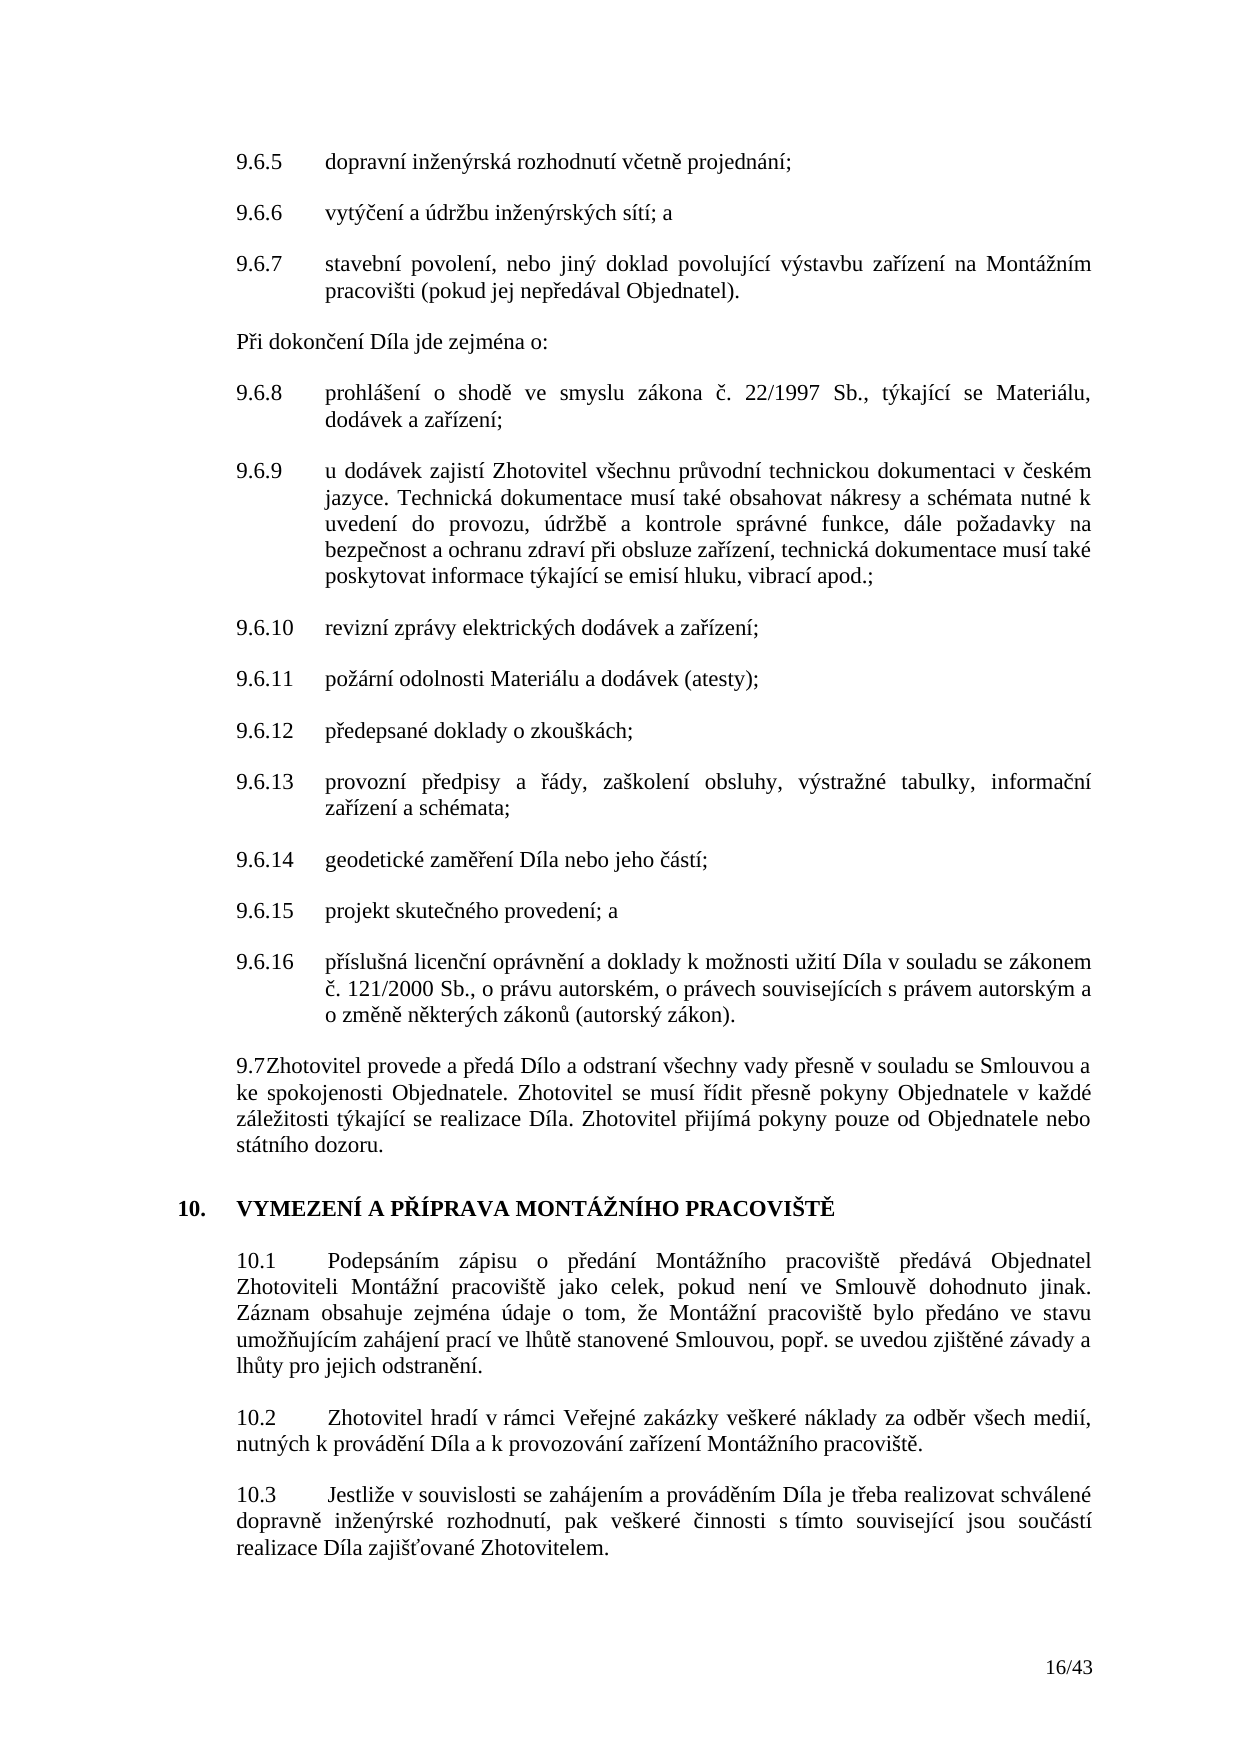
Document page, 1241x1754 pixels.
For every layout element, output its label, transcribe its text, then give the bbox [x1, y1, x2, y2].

text prohlášení o shodě ve smyslu zákona č. 22/1997 Sb., týkající se Materiálu, dodávek a zařízení; [236, 379, 1092, 432]
text vytýčení a údržbu inženýrských sítí; a [236, 199, 1092, 225]
text dopravní inženýrská rozhodnutí včetně projednání; [236, 148, 1092, 174]
text předepsané doklady o zkouškách; [236, 717, 1092, 743]
text Zhotovitel provede a předá Dílo a odstraní všechny vady přesně v souladu se Smlouvou a ke spokojenosti Objednatele. Zhotovitel se musí řídit přesně pokyny Objednatele v každé záležitosti týkající se realizace Díla. Zhotovitel přijímá pokyny pouze od Objednatele nebo státního dozoru. [236, 1052, 1092, 1158]
text revizní zprávy elektrických dodávek a zařízení; [236, 614, 1092, 640]
text požární odolnosti Materiálu a dodávek (atesty); [236, 665, 1092, 692]
text Při dokončení Díla jde zejména o: [177, 328, 1092, 354]
text Jestliže v souvislosti se zahájením a prováděním Díla je třeba realizovat schválené dopravně inženýrské rozhodnutí, pak veškeré činnosti s tímto související jsou součástí realizace Díla zajišťované Zhotovitelem. [236, 1481, 1092, 1560]
text Podepsáním zápisu o předání Montážního pracoviště předává Objednatel Zhotoviteli Montážní pracoviště jako celek, pokud není ve Smlouvě dohodnuto jinak. Záznam obsahuje zejména údaje o tom, že Montážní pracoviště bylo předáno ve stavu umožňujícím zahájení prací ve lhůtě stanovené Smlouvou, popř. se uvedou zjištěné závady a lhůty pro jejich odstranění. [236, 1247, 1092, 1378]
text u dodávek zajistí Zhotovitel všechnu průvodní technickou dokumentaci v českém jazyce. Technická dokumentace musí také obsahovat nákresy a schémata nutné k uvedení do provozu, údržbě a kontrole správné funkce, dále požadavky na bezpečnost a ochranu zdraví při obsluze zařízení, technická dokumentace musí také poskytovat informace týkající se emisí hluku, vibrací apod.; [236, 457, 1092, 589]
text provozní předpisy a řády, zaškolení obsluhy, výstražné tabulky, informační zařízení a schémata; [236, 768, 1092, 821]
text vymezení a příprava montážního pracoviště [177, 1195, 1092, 1222]
text příslušná licenční oprávnění a doklady k možnosti užití Díla v souladu se zákonem č. 121/2000 Sb., o právu autorském, o právech souvisejících s právem autorským a o změně některých zákonů (autorský zákon). [236, 948, 1092, 1027]
text Zhotovitel hradí v rámci Veřejné zakázky veškeré náklady za odběr všech medií, nutných k provádění Díla a k provozování zařízení Montážního pracoviště. [236, 1403, 1092, 1456]
text stavební povolení, nebo jiný doklad povolující výstavbu zařízení na Montážním pracovišti (pokud jej nepředával Objednatel). [236, 250, 1092, 303]
text projekt skutečného provedení; a [236, 897, 1092, 923]
text geodetické zaměření Díla nebo jeho částí; [236, 846, 1092, 872]
